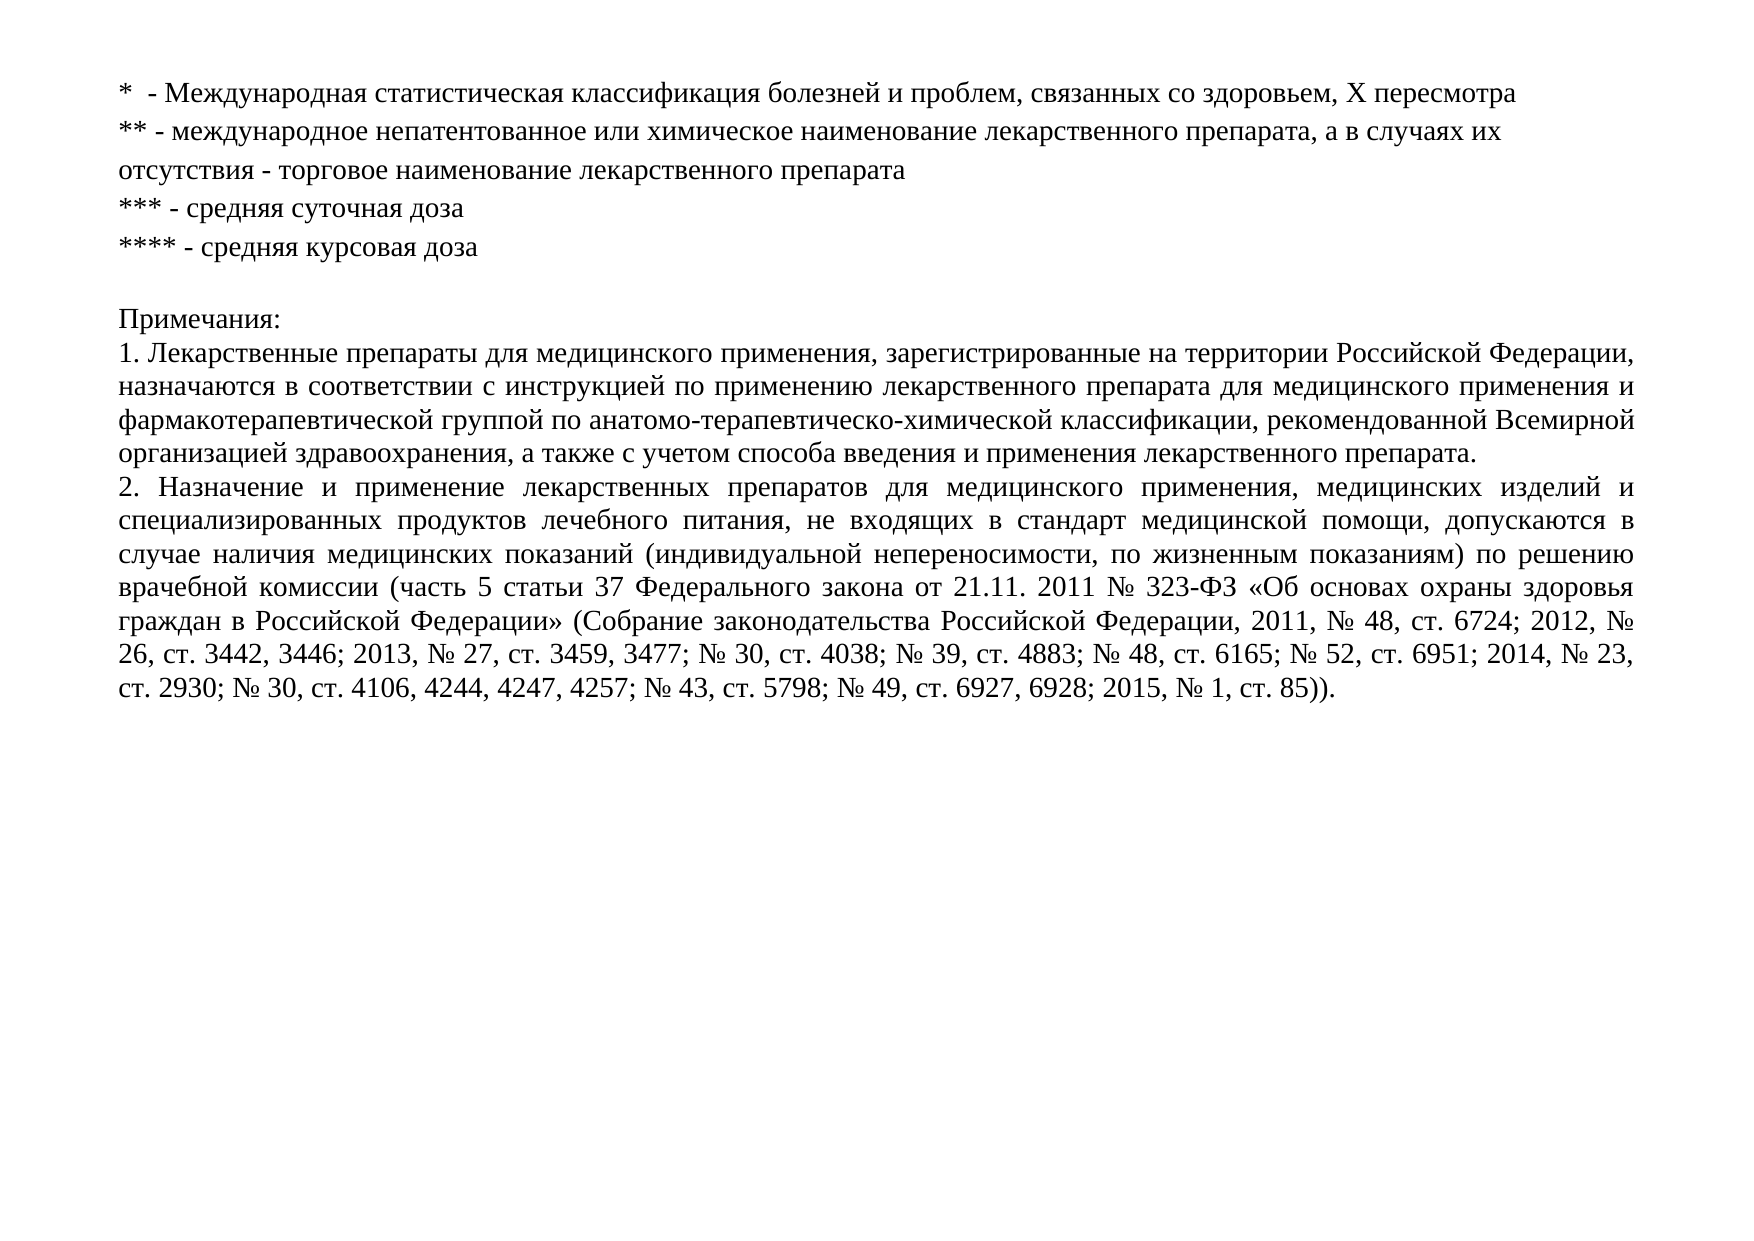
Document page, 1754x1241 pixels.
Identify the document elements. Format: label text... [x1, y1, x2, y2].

text 1. Лекарственные препараты для медицинского применения, зарегистрированные на территории Российской Федерации, назначаются в соответствии с инструкцией по применению лекарственного препарата для медицинского применения и фармакотерапевтической группой по анатомо-терапевтическо-химической классификации, рекомендованной Всемирной организацией здравоохранения, а также с учетом способа введения и применения лекарственного препарата. [118, 335, 1636, 469]
text ** - международное непатентованное или химическое наименование лекарственного препарата, а в случаях их отсутствия - торговое наименование лекарственного препарата [118, 113, 1636, 186]
text * - Международная статистическая классификация болезней и проблем, связанных со здоровьем, Х пересмотра [118, 75, 1636, 108]
text 2. Назначение и применение лекарственных препаратов для медицинского применения, медицинских изделий и специализированных продуктов лечебного питания, не входящих в стандарт медицинской помощи, допускаются в случае наличия медицинских показаний (индивидуальной непереносимости, по жизненным показаниям) по решению врачебной комиссии (часть 5 статьи 37 Федерального закона от 21.11. 2011 № 323-ФЗ «Об основах охраны здоровья граждан в Российской Федерации» (Собрание законодательства Российской Федерации, 2011, № 48, ст. 6724; 2012, № 26, ст. 3442, 3446; 2013, № 27, ст. 3459, 3477; № 30, ст. 4038; № 39, ст. 4883; № 48, ст. 6165; № 52, ст. 6951; 2014, № 23, ст. 2930; № 30, ст. 4106, 4244, 4247, 4257; № 43, ст. 5798; № 49, ст. 6927, 6928; 2015, № 1, ст. 85)). [118, 469, 1636, 704]
text **** - средняя курсовая доза [118, 229, 1636, 263]
text Примечания: [118, 301, 1636, 335]
text *** - средняя суточная доза [118, 191, 1636, 224]
